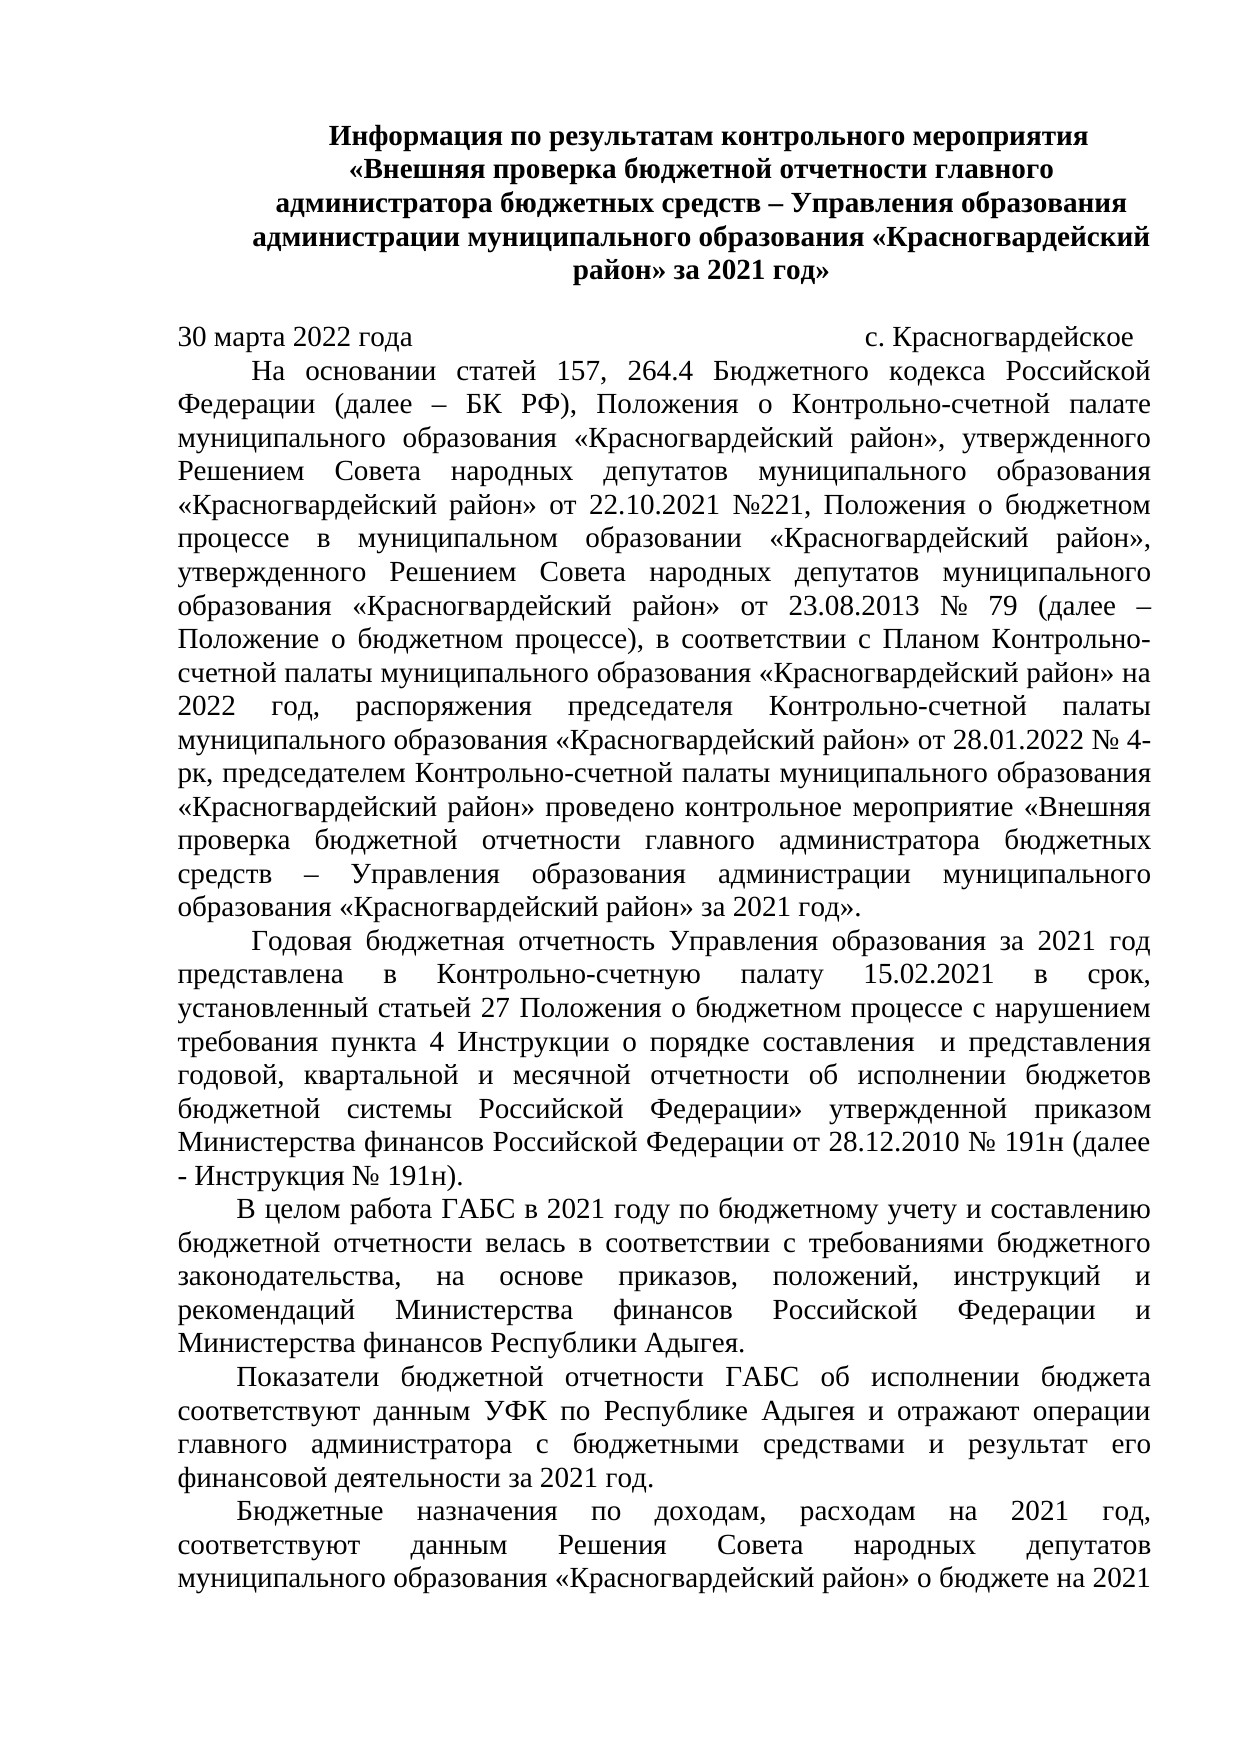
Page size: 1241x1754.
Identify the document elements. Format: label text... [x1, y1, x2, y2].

text Годовая бюджетная отчетность Управления образования за 2021 год представлена в Контрольно-счетную палату 15.02.2021 в срок, установленный статьей 27 Положения о бюджетном процессе с нарушением требования пункта 4 Инструкции о порядке составления и представления годовой, квартальной и месячной отчетности об исполнении бюджетов бюджетной системы Российской Федерации» утвержденной приказом Министерства финансов Российской Федерации от 28.12.2010 № 191н (далее - Инструкция № 191н). [177, 923, 1152, 1191]
text В целом работа ГАБС в 2021 году по бюджетному учету и составлению бюджетной отчетности велась в соответствии с требованиями бюджетного законодательства, на основе приказов, положений, инструкций и рекомендаций Министерства финансов Российской Федерации и Министерства финансов Республики Адыгея. [177, 1191, 1152, 1359]
text Информация по результатам контрольного мероприятия «Внешняя проверка бюджетной отчетности главного администратора бюджетных средств – Управления образования администрации муниципального образования «Красногвардейский район» за 2021 год» [251, 118, 1152, 286]
text 30 марта 2022 года с. Красногвардейское [177, 319, 1152, 353]
text Показатели бюджетной отчетности ГАБС об исполнении бюджета соответствуют данным УФК по Республике Адыгея и отражают операции главного администратора с бюджетными средствами и результат его финансовой деятельности за 2021 год. [177, 1359, 1152, 1493]
text На основании статей 157, 264.4 Бюджетного кодекса Российской Федерации (далее – БК РФ), Положения о Контрольно-счетной палате муниципального образования «Красногвардейский район», утвержденного Решением Совета народных депутатов муниципального образования «Красногвардейский район» от 22.10.2021 №221, Положения о бюджетном процессе в муниципальном образовании «Красногвардейский район», утвержденного Решением Совета народных депутатов муниципального образования «Красногвардейский район» от 23.08.2013 № 79 (далее – Положение о бюджетном процессе), в соответствии с Планом Контрольно-счетной палаты муниципального образования «Красногвардейский район» на 2022 год, распоряжения председателя Контрольно-счетной палаты муниципального образования «Красногвардейский район» от 28.01.2022 № 4-рк, председателем Контрольно-счетной палаты муниципального образования «Красногвардейский район» проведено контрольное мероприятие «Внешняя проверка бюджетной отчетности главного администратора бюджетных средств – Управления образования администрации муниципального образования «Красногвардейский район» за 2021 год». [177, 353, 1152, 923]
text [177, 1493, 1152, 1594]
